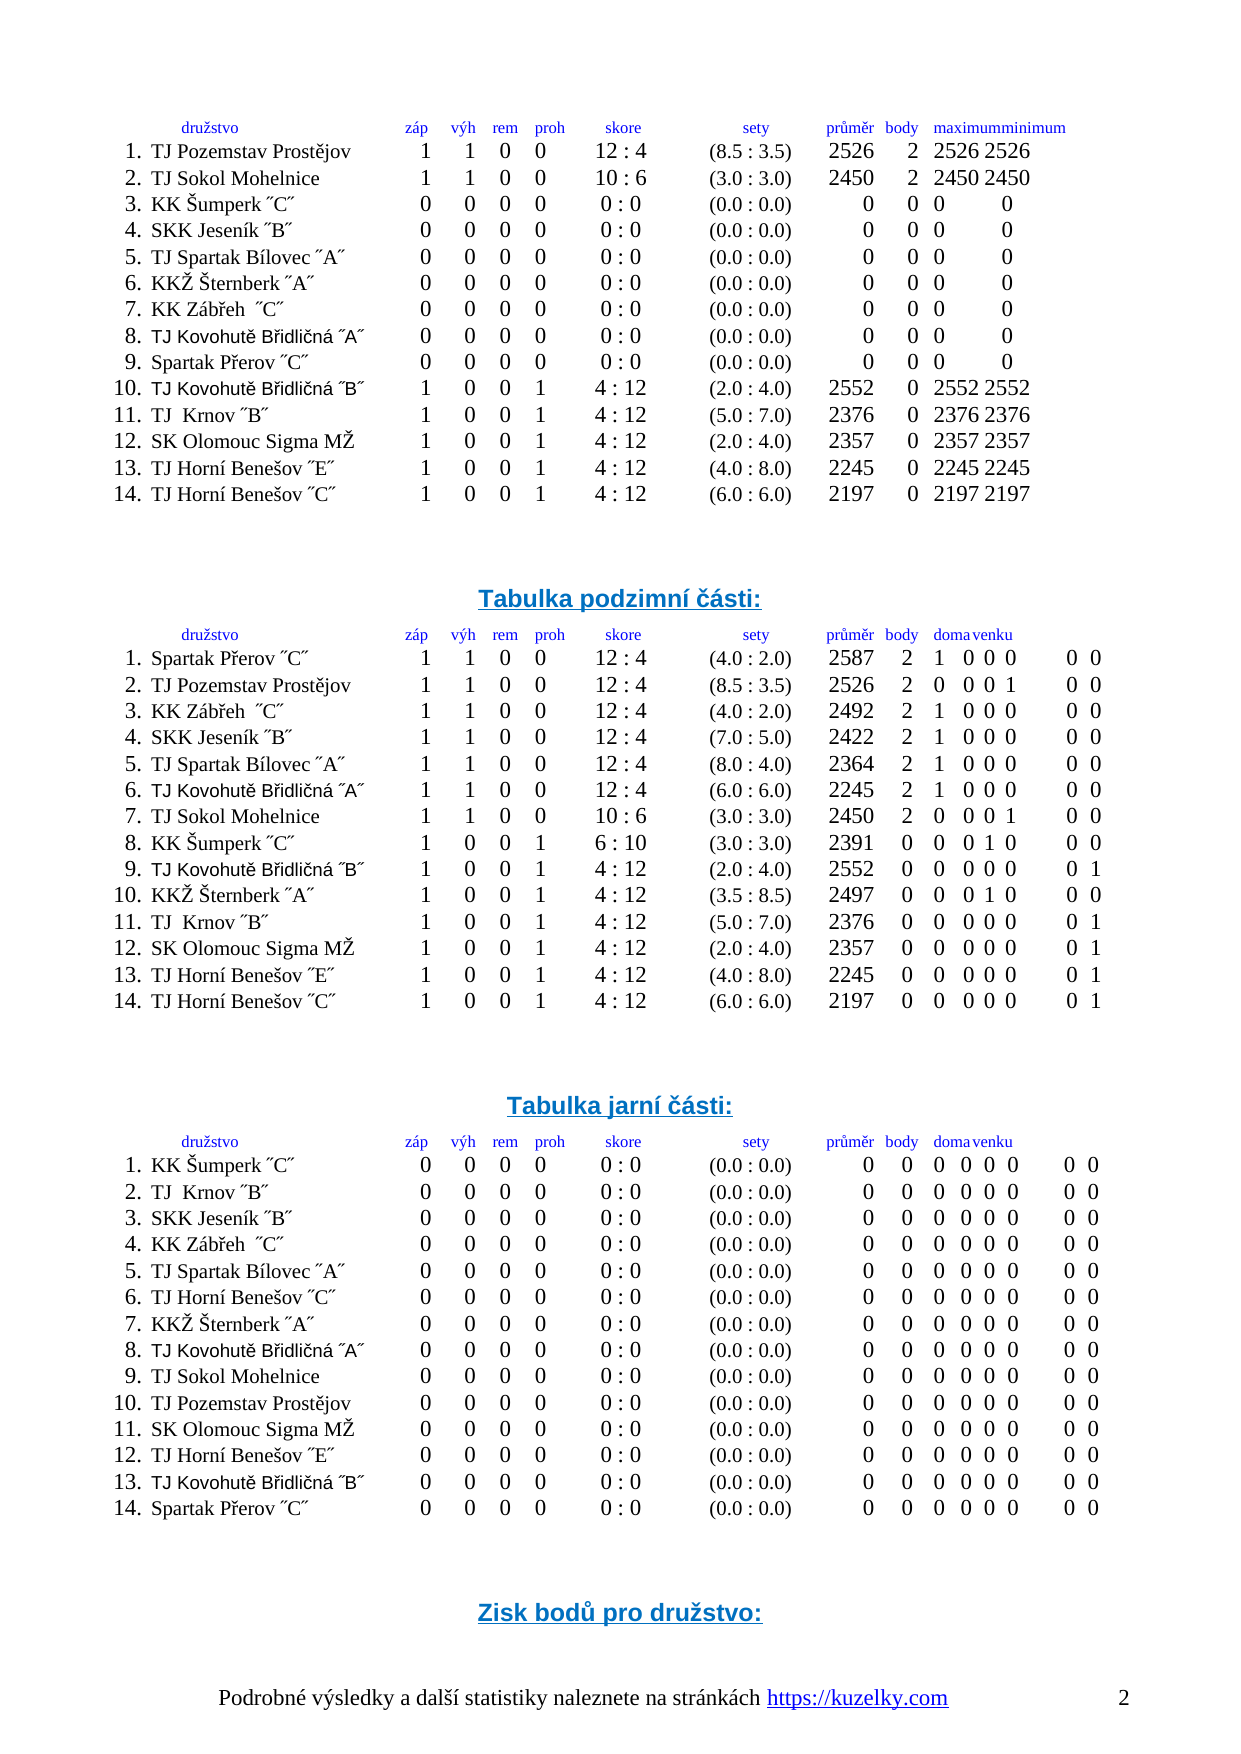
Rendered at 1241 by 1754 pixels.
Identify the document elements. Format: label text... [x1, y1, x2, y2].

text 11. TJ Krnov ˝B˝ 1 0 0 1 4 : 12 (5.0 : 7.0) 2376 0 2376 2376 [106, 401, 1134, 427]
text 13. TJ Kovohutě Břidličná ˝B˝ 0 0 0 0 0 : 0 (0.0 : 0.0) 0 0 0 0 0 0 0 0 [106, 1468, 1134, 1494]
text 2. TJ Krnov ˝B˝ 0 0 0 0 0 : 0 (0.0 : 0.0) 0 0 0 0 0 0 0 0 [106, 1178, 1134, 1204]
text 7. KKŽ Šternberk ˝A˝ 0 0 0 0 0 : 0 (0.0 : 0.0) 0 0 0 0 0 0 0 0 [106, 1309, 1134, 1336]
text 8. TJ Kovohutě Břidličná ˝A˝ 0 0 0 0 0 : 0 (0.0 : 0.0) 0 0 0 0 [106, 322, 1134, 348]
text 5. TJ Spartak Bílovec ˝A˝ 1 1 0 0 12 : 4 (8.0 : 4.0) 2364 2 1 0 0 0 0 0 [106, 750, 1134, 776]
text 11. SK Olomouc Sigma MŽ 0 0 0 0 0 : 0 (0.0 : 0.0) 0 0 0 0 0 0 0 0 [106, 1415, 1134, 1441]
text 9. TJ Kovohutě Břidličná ˝B˝ 1 0 0 1 4 : 12 (2.0 : 4.0) 2552 0 0 0 0 0 0 1 [106, 855, 1134, 882]
text 14. TJ Horní Benešov ˝C˝ 1 0 0 1 4 : 12 (6.0 : 6.0) 2197 0 0 0 0 0 0 1 [106, 987, 1134, 1013]
text družstvo záp výh rem proh skore sety průměr body doma venku [106, 625, 1134, 644]
text 1. TJ Pozemstav Prostějov 1 1 0 0 12 : 4 (8.5 : 3.5) 2526 2 2526 2526 [106, 137, 1134, 164]
text 11. TJ Krnov ˝B˝ 1 0 0 1 4 : 12 (5.0 : 7.0) 2376 0 0 0 0 0 0 1 [106, 908, 1134, 934]
text 4. SKK Jeseník ˝B˝ 1 1 0 0 12 : 4 (7.0 : 5.0) 2422 2 1 0 0 0 0 0 [106, 723, 1134, 750]
text 6. TJ Horní Benešov ˝C˝ 0 0 0 0 0 : 0 (0.0 : 0.0) 0 0 0 0 0 0 0 0 [106, 1283, 1134, 1309]
text Tabulka jarní části: [94, 1091, 1145, 1120]
text 8. KK Šumperk ˝C˝ 1 0 0 1 6 : 10 (3.0 : 3.0) 2391 0 0 0 1 0 0 0 [106, 829, 1134, 855]
text 5. TJ Spartak Bílovec ˝A˝ 0 0 0 0 0 : 0 (0.0 : 0.0) 0 0 0 0 [106, 243, 1134, 269]
text 6. TJ Kovohutě Břidličná ˝A˝ 1 1 0 0 12 : 4 (6.0 : 6.0) 2245 2 1 0 0 0 0 0 [106, 776, 1134, 802]
text 1. KK Šumperk ˝C˝ 0 0 0 0 0 : 0 (0.0 : 0.0) 0 0 0 0 0 0 0 0 [106, 1151, 1134, 1178]
text 12. SK Olomouc Sigma MŽ 1 0 0 1 4 : 12 (2.0 : 4.0) 2357 0 2357 2357 [106, 427, 1134, 453]
text 14. TJ Horní Benešov ˝C˝ 1 0 0 1 4 : 12 (6.0 : 6.0) 2197 0 2197 2197 [106, 480, 1134, 506]
text 10. KKŽ Šternberk ˝A˝ 1 0 0 1 4 : 12 (3.5 : 8.5) 2497 0 0 0 1 0 0 0 [106, 882, 1134, 908]
text 14. Spartak Přerov ˝C˝ 0 0 0 0 0 : 0 (0.0 : 0.0) 0 0 0 0 0 0 0 0 [106, 1494, 1134, 1520]
text 5. TJ Spartak Bílovec ˝A˝ 0 0 0 0 0 : 0 (0.0 : 0.0) 0 0 0 0 0 0 0 0 [106, 1257, 1134, 1283]
text Tabulka podzimní části: [94, 584, 1145, 613]
text Zisk bodů pro družstvo: [94, 1598, 1145, 1627]
text 12. SK Olomouc Sigma MŽ 1 0 0 1 4 : 12 (2.0 : 4.0) 2357 0 0 0 0 0 0 1 [106, 934, 1134, 961]
text 3. KK Zábřeh ˝C˝ 1 1 0 0 12 : 4 (4.0 : 2.0) 2492 2 1 0 0 0 0 0 [106, 697, 1134, 723]
text 2. TJ Pozemstav Prostějov 1 1 0 0 12 : 4 (8.5 : 3.5) 2526 2 0 0 0 1 0 0 [106, 671, 1134, 697]
text 10. TJ Pozemstav Prostějov 0 0 0 0 0 : 0 (0.0 : 0.0) 0 0 0 0 0 0 0 0 [106, 1389, 1134, 1415]
text 13. TJ Horní Benešov ˝E˝ 1 0 0 1 4 : 12 (4.0 : 8.0) 2245 0 0 0 0 0 0 1 [106, 961, 1134, 987]
text 1. Spartak Přerov ˝C˝ 1 1 0 0 12 : 4 (4.0 : 2.0) 2587 2 1 0 0 0 0 0 [106, 644, 1134, 671]
text 7. TJ Sokol Mohelnice 1 1 0 0 10 : 6 (3.0 : 3.0) 2450 2 0 0 0 1 0 0 [106, 802, 1134, 829]
text 3. SKK Jeseník ˝B˝ 0 0 0 0 0 : 0 (0.0 : 0.0) 0 0 0 0 0 0 0 0 [106, 1204, 1134, 1231]
text 3. KK Šumperk ˝C˝ 0 0 0 0 0 : 0 (0.0 : 0.0) 0 0 0 0 [106, 190, 1134, 216]
text družstvo záp výh rem proh skore sety průměr body maximum minimum [106, 118, 1134, 137]
text 12. TJ Horní Benešov ˝E˝ 0 0 0 0 0 : 0 (0.0 : 0.0) 0 0 0 0 0 0 0 0 [106, 1441, 1134, 1468]
text 4. KK Zábřeh ˝C˝ 0 0 0 0 0 : 0 (0.0 : 0.0) 0 0 0 0 0 0 0 0 [106, 1231, 1134, 1257]
text 6. KKŽ Šternberk ˝A˝ 0 0 0 0 0 : 0 (0.0 : 0.0) 0 0 0 0 [106, 269, 1134, 295]
text 13. TJ Horní Benešov ˝E˝ 1 0 0 1 4 : 12 (4.0 : 8.0) 2245 0 2245 2245 [106, 453, 1134, 480]
text 2. TJ Sokol Mohelnice 1 1 0 0 10 : 6 (3.0 : 3.0) 2450 2 2450 2450 [106, 164, 1134, 190]
text 8. TJ Kovohutě Břidličná ˝A˝ 0 0 0 0 0 : 0 (0.0 : 0.0) 0 0 0 0 0 0 0 0 [106, 1336, 1134, 1362]
text 9. Spartak Přerov ˝C˝ 0 0 0 0 0 : 0 (0.0 : 0.0) 0 0 0 0 [106, 348, 1134, 374]
text družstvo záp výh rem proh skore sety průměr body doma venku [106, 1132, 1134, 1151]
text 7. KK Zábřeh ˝C˝ 0 0 0 0 0 : 0 (0.0 : 0.0) 0 0 0 0 [106, 295, 1134, 322]
text 10. TJ Kovohutě Břidličná ˝B˝ 1 0 0 1 4 : 12 (2.0 : 4.0) 2552 0 2552 2552 [106, 374, 1134, 401]
text 9. TJ Sokol Mohelnice 0 0 0 0 0 : 0 (0.0 : 0.0) 0 0 0 0 0 0 0 0 [106, 1362, 1134, 1389]
text 4. SKK Jeseník ˝B˝ 0 0 0 0 0 : 0 (0.0 : 0.0) 0 0 0 0 [106, 216, 1134, 243]
